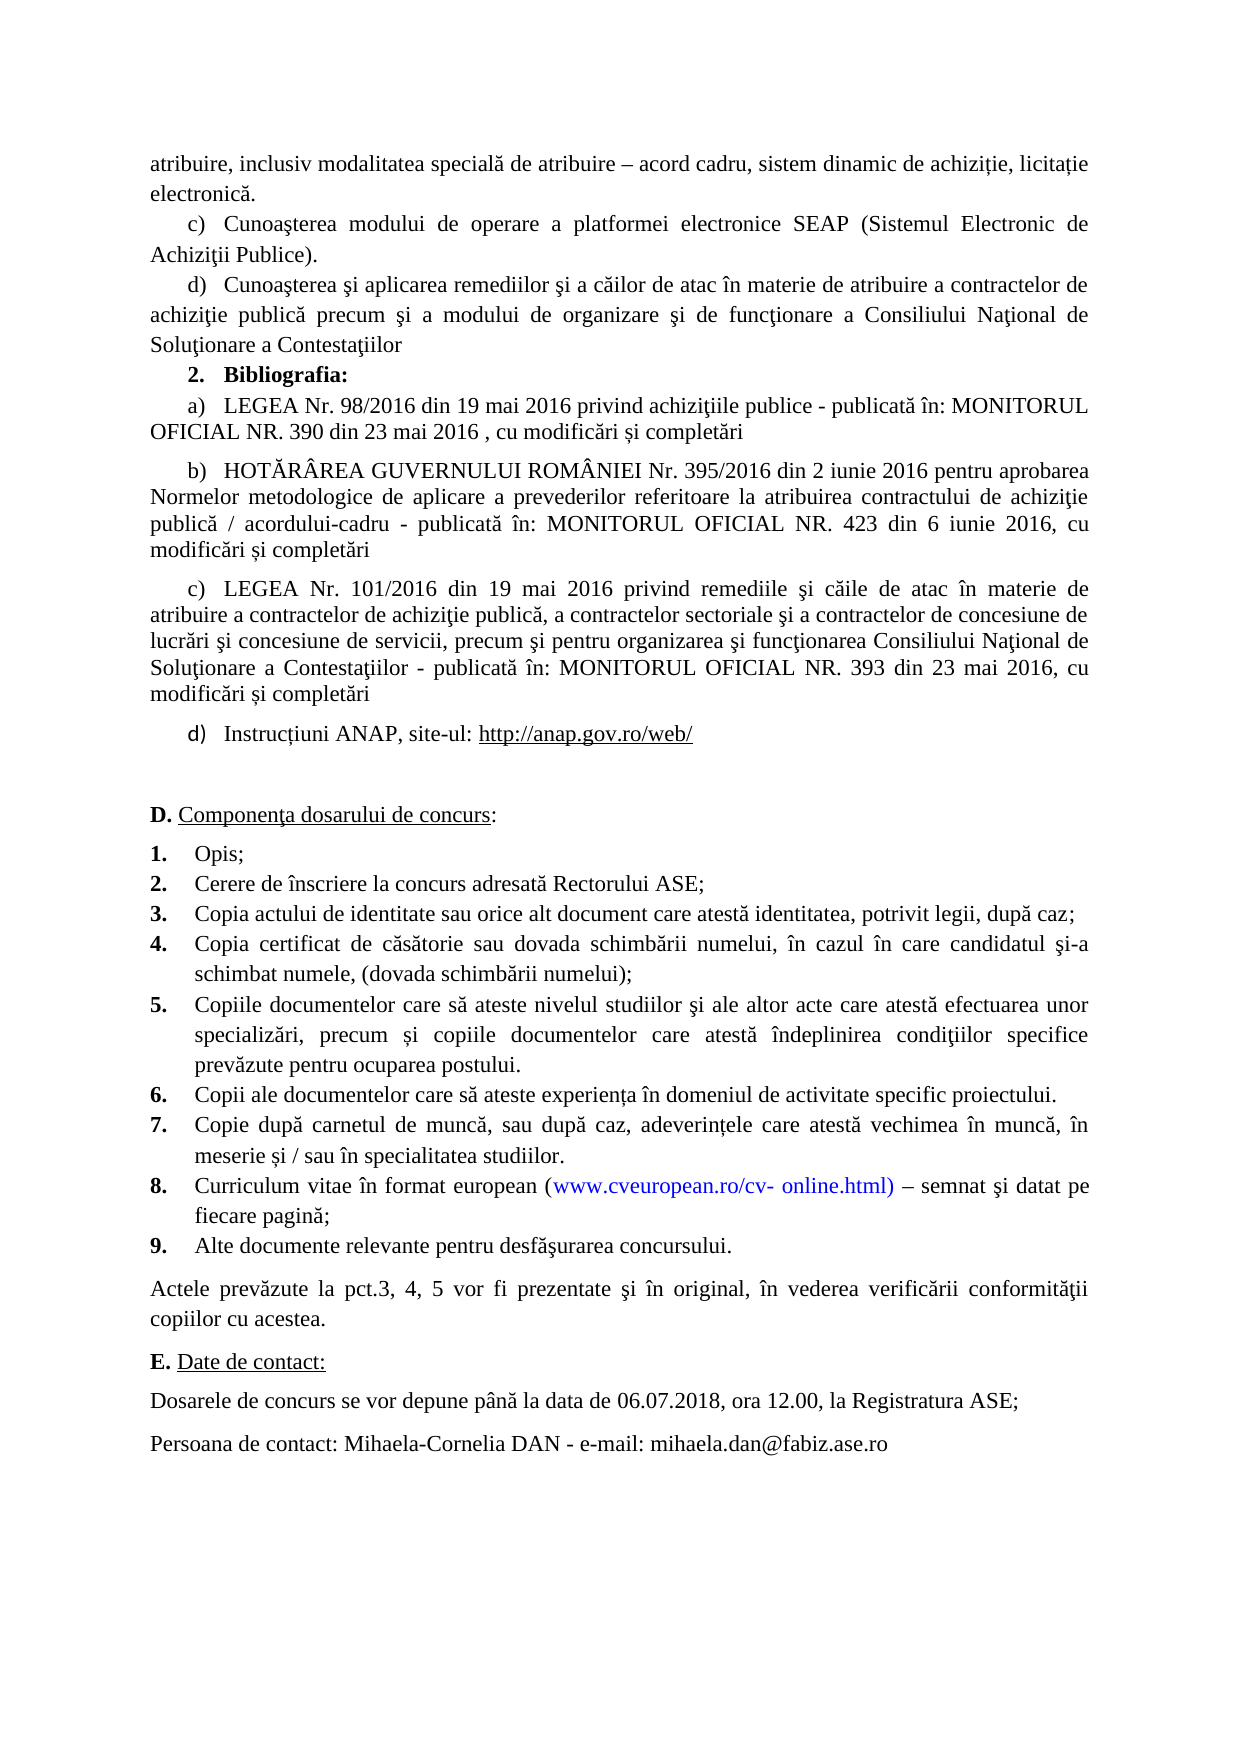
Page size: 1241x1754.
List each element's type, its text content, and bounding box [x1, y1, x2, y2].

list Alte documente relevante pentru desfăşurarea concursului. [150, 1232, 1090, 1259]
text D. Componenţa dosarului de concurs: [150, 801, 1090, 827]
list Copii ale documentelor care să ateste experiența în domeniul de activitate specific proiectului. [150, 1081, 1090, 1108]
list Copiile documentelor care să ateste nivelul studiilor şi ale altor acte care atestă efectuarea unor specializări, precum și copiile documentelor care atestă îndeplinirea condiţiilor specifice prevăzute pentru ocuparea postului. [150, 991, 1090, 1077]
list HOTĂRÂREA GUVERNULUI ROMÂNIEI Nr. 395/2016 din 2 iunie 2016 pentru aprobarea Normelor metodologice de aplicare a prevederilor referitoare la atribuirea contractului de achiziţie publică / acordului-cadru - publicată în: MONITORUL OFICIAL NR. 423 din 6 iunie 2016, cu modificări și completări [150, 457, 1090, 562]
text E. Date de contact: [150, 1348, 1090, 1374]
list Cunoaşterea modului de operare a platformei electronice SEAP (Sistemul Electronic de Achiziţii Publice). [150, 210, 1090, 267]
list Cerere de înscriere la concurs adresată Rectorului ASE; [150, 870, 1090, 896]
list LEGEA Nr. 98/2016 din 19 mai 2016 privind achiziţiile publice - publicată în: MONITORUL OFICIAL NR. 390 din 23 mai 2016 , cu modificări și completări [150, 392, 1090, 444]
list Copie după carnetul de muncă, sau după caz, adeverințele care atestă vechimea în muncă, în meserie și / sau în specialitatea studiilor. [150, 1112, 1090, 1168]
text Actele prevăzute la pct.3, 4, 5 vor fi prezentate şi în original, în vederea verificării conformităţii copiilor cu acestea. [150, 1275, 1090, 1332]
list Curriculum vitae în format european (www.cveuropean.ro/cv- online.html) – semnat şi datat pe fiecare pagină; [150, 1172, 1090, 1228]
text Dosarele de concurs se vor depune până la data de 06.07.2018, ora 12.00, la Registratura ASE; [150, 1387, 1090, 1413]
list Copia certificat de căsătorie sau dovada schimbării numelui, în cazul în care candidatul şi-a schimbat numele, (dovada schimbării numelui); [150, 930, 1090, 987]
list Cunoaşterea şi aplicarea remediilor şi a căilor de atac în materie de atribuire a contractelor de achiziţie publică precum şi a modului de organizare şi de funcţionare a Consiliului Naţional de Soluţionare a Contestaţiilor [150, 271, 1090, 358]
list Copia actului de identitate sau orice alt document care atestă identitatea, potrivit legii, după caz; [150, 900, 1090, 926]
list LEGEA Nr. 101/2016 din 19 mai 2016 privind remediile şi căile de atac în materie de atribuire a contractelor de achiziţie publică, a contractelor sectoriale şi a contractelor de concesiune de lucrări şi concesiune de servicii, precum şi pentru organizarea şi funcţionarea Consiliului Naţional de Soluţionare a Contestaţiilor - publicată în: MONITORUL OFICIAL NR. 393 din 23 mai 2016, cu modificări și completări [150, 575, 1090, 707]
list Instrucțiuni ANAP, site-ul: http://anap.gov.ro/web/ [150, 719, 1090, 747]
text Persoana de contact: Mihaela-Cornelia DAN - e-mail: mihaela.dan@fabiz.ase.ro [150, 1429, 1090, 1456]
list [150, 150, 1090, 207]
list Opis; [150, 840, 1090, 866]
list Bibliografia: [150, 361, 1090, 388]
